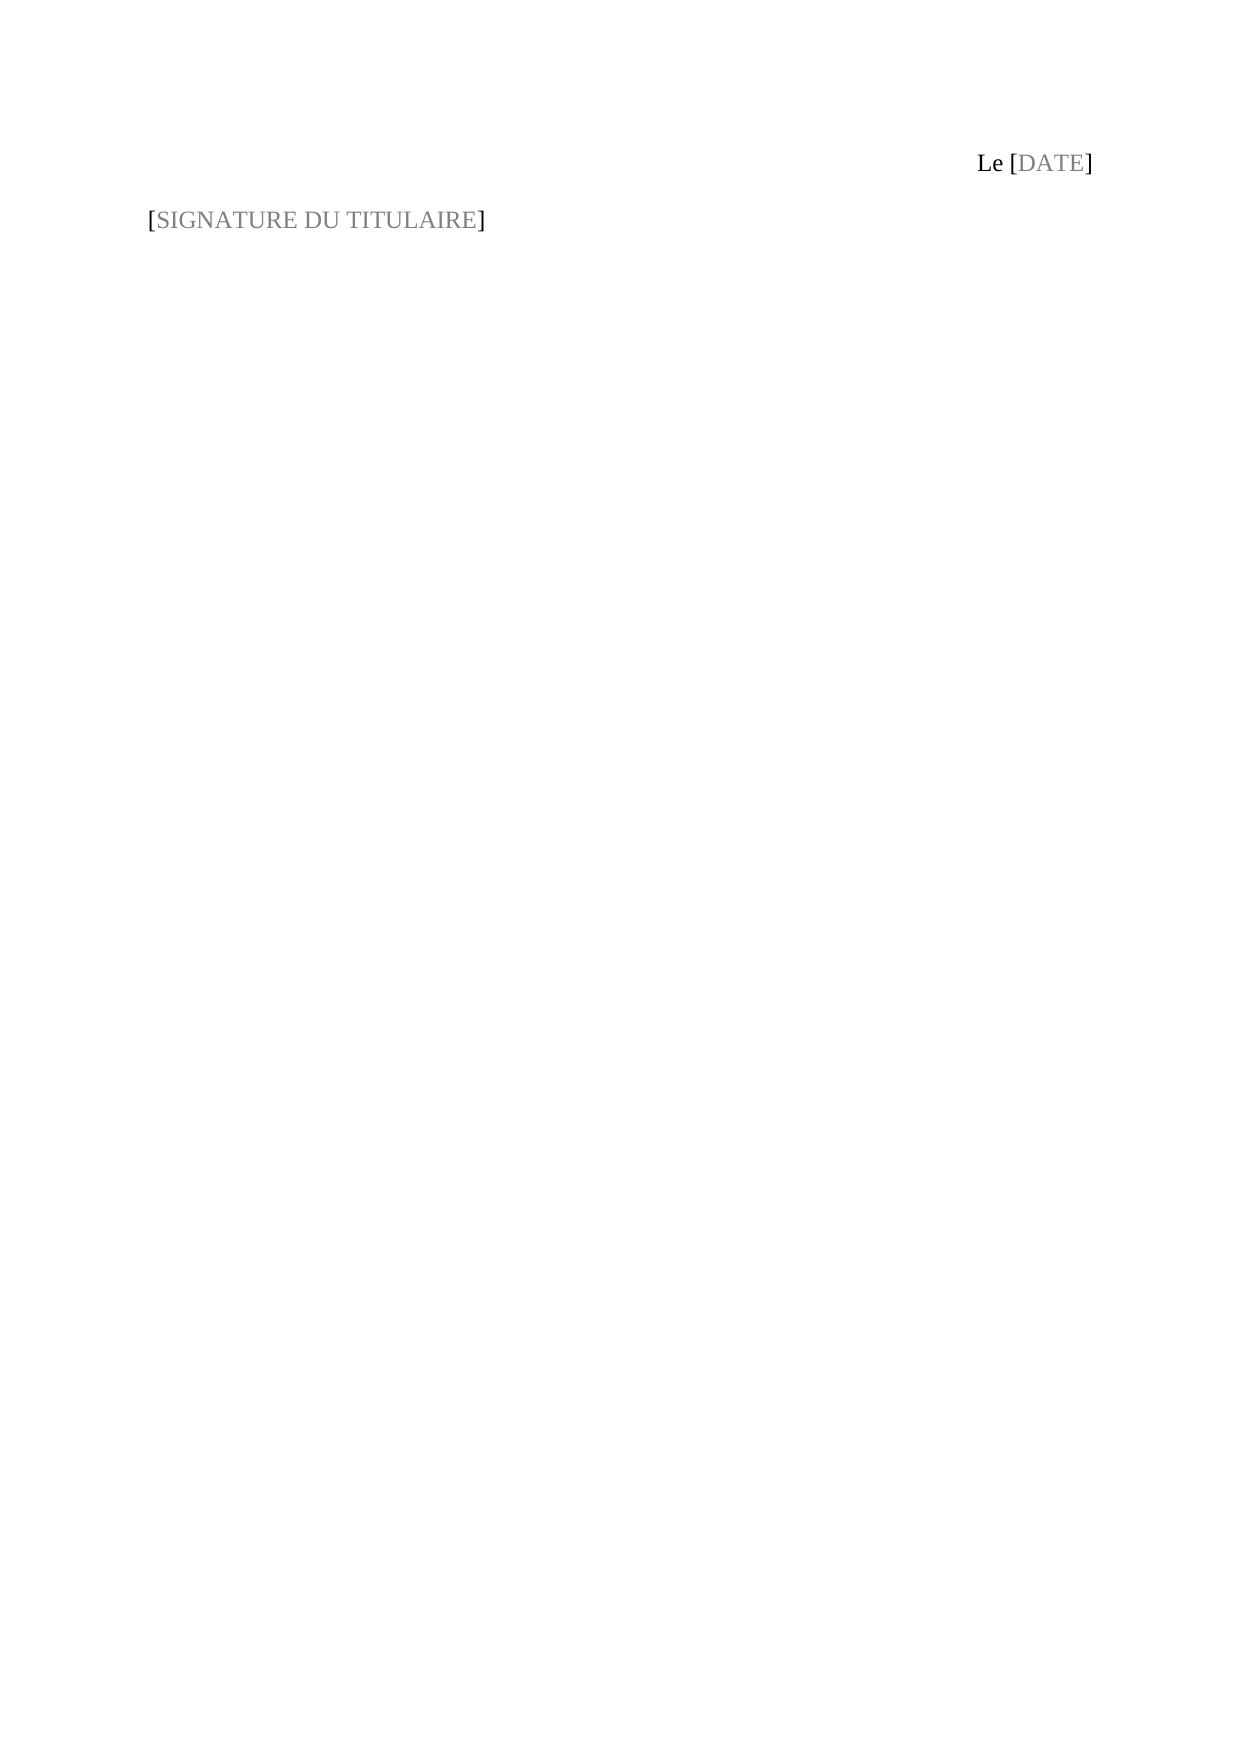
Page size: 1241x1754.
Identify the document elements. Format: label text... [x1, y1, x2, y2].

text [SIGNATURE DU TITULAIRE] [148, 205, 1093, 234]
text Le [DATE] [148, 148, 1093, 176]
